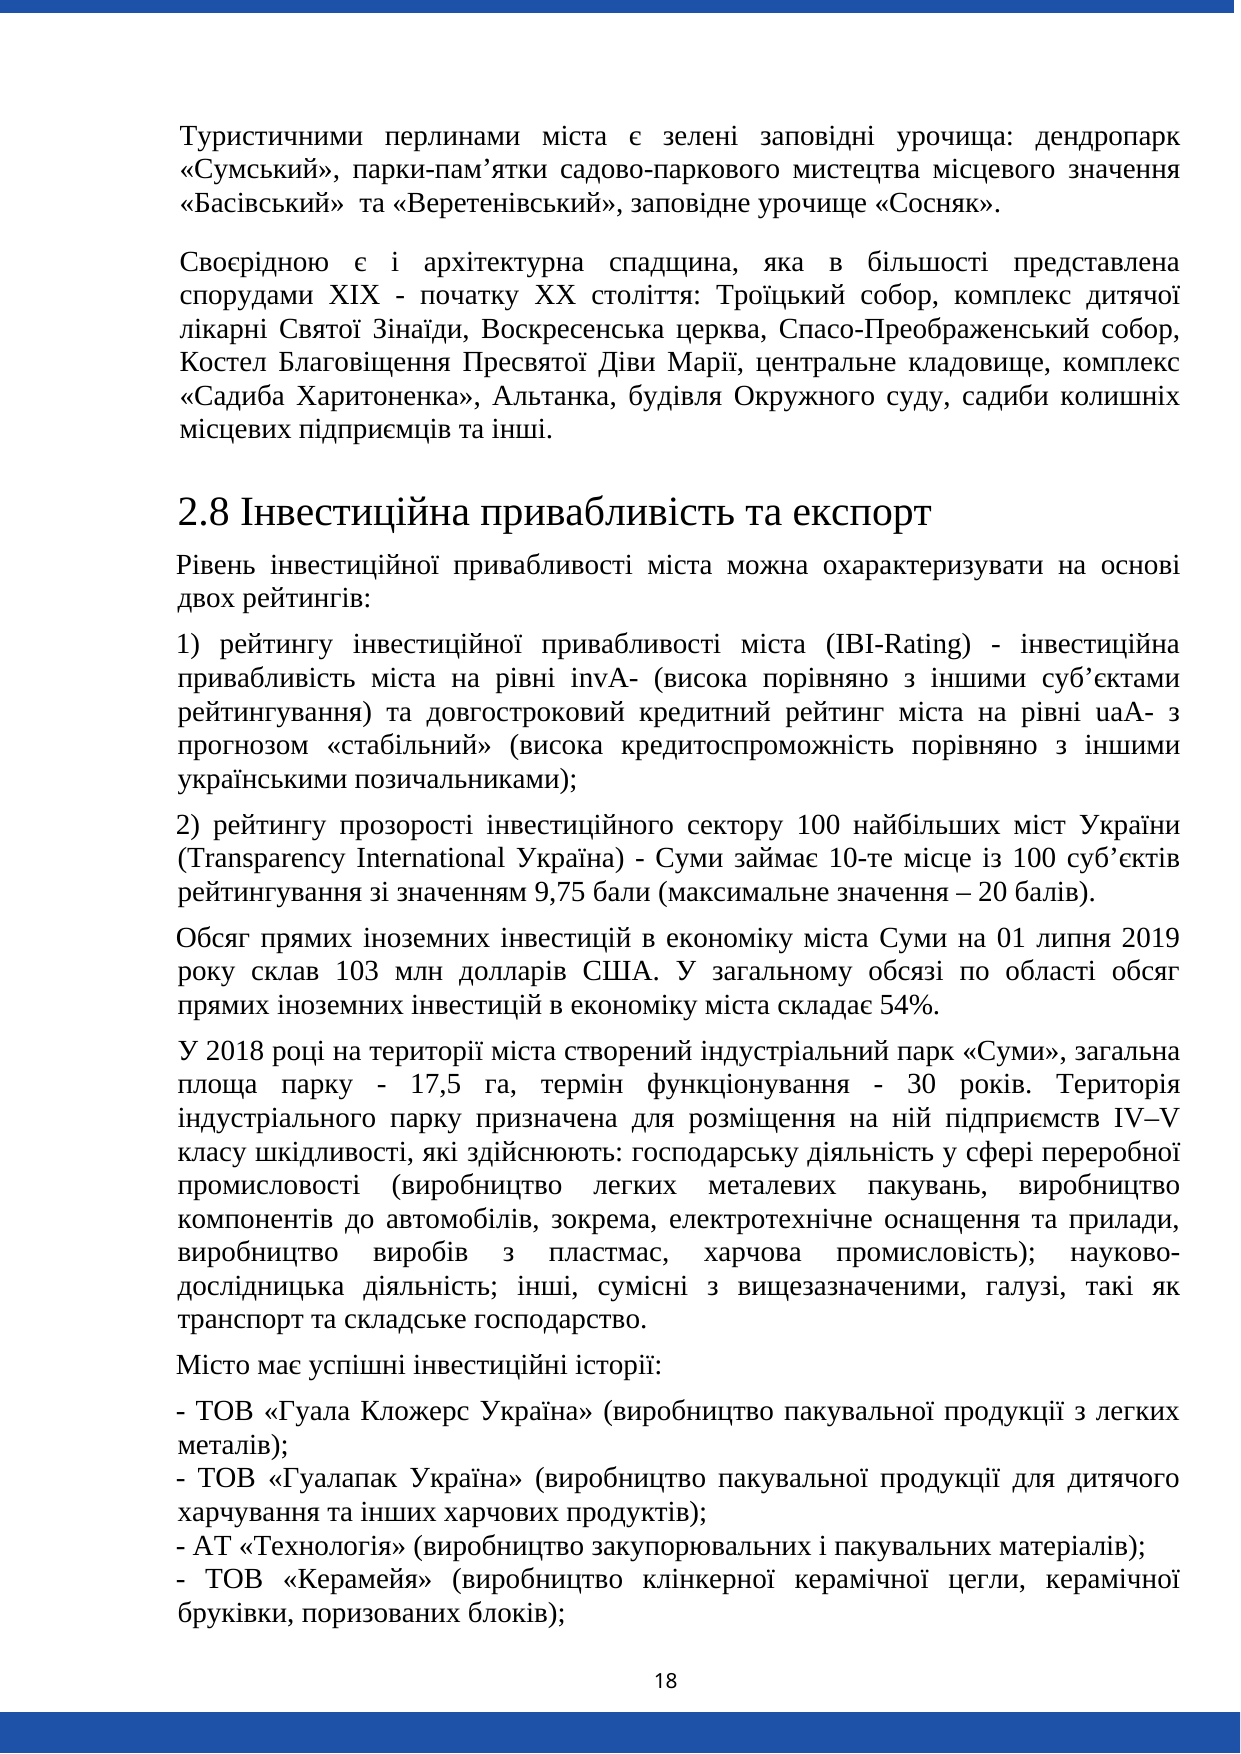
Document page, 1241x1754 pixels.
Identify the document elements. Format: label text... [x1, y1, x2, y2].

subtitle 2.8 Інвестиційна привабливість та експорт [177, 487, 1181, 534]
text Обсяг прямих іноземних інвестицій в економіку міста Суми на 01 липня 2019 року склав 103 млн долларів США. У загальному обсязі по області обсяг прямих іноземних інвестицій в економіку міста складає 54%. [176, 920, 1181, 1021]
picture [0, 0, 1234, 13]
text Туристичними перлинами міста є зелені заповідні урочища: дендропарк «Сумський», парки-пам’ятки садово-паркового мистецтва місцевого значення «Басівський» та «Веретенівський», заповідне урочище «Сосняк». [179, 118, 1181, 219]
text 1) рейтингу інвестиційної привабливості міста (IBI-Rating) - інвестиційна привабливість міста на рівні invA- (висока порівняно з іншими суб’єктами рейтингування) та довгостроковий кредитний рейтинг міста на рівні uaА- з прогнозом «стабільний» (висока кредитоспроможність порівняно з іншими українськими позичальниками); [176, 627, 1181, 794]
text У 2018 році на території міста створений індустріальний парк «Суми», загальна площа парку - 17,5 га, термін функціонування - 30 років. Територія індустріального парку призначена для розміщення на ній підприємств ІV–V класу шкідливості, які здійснюють: господарську діяльність у сфері переробної промисловості (виробництво легких металевих пакувань, виробництво компонентів до автомобілів, зокрема, електротехнічне оснащення та прилади, виробництво виробів з пластмас, харчова промисловість); науково-дослідницька діяльність; інші, сумісні з вищезазначеними, галузі, такі як транспорт та складське господарство. [177, 1033, 1181, 1335]
text Рівень інвестиційної привабливості міста можна охарактеризувати на основі двох рейтингів: [176, 547, 1181, 614]
text - ТОВ «Гуала Кложерс Україна» (виробництво пакувальної продукції з легких металів); [176, 1393, 1181, 1461]
picture [0, 1712, 1241, 1753]
text Місто має успішні інвестиційні історії: [176, 1347, 1181, 1381]
text 2) рейтингу прозорості інвестиційного сектору 100 найбільших міст України (Transparency International Україна) - Суми займає 10-те місце із 100 субʼєктів рейтингування зі значенням 9,75 бали (максимальне значення – 20 балів). [176, 807, 1181, 907]
text - ТОВ «Гуалапак Україна» (виробництво пакувальної продукції для дитячого харчування та інших харчових продуктів); [176, 1461, 1181, 1528]
text - АТ «Технологія» (виробництво закупорювальних і пакувальних матеріалів); [176, 1528, 1181, 1561]
text Своєрідною є і архітектурна спадщина, яка в більшості представлена спорудами XIX - початку XX століття: Троїцький собор, комплекс дитячої лікарні Святої Зінаїди, Воскресенська церква, Спасо-Преображенський собор, Костел Благовіщення Пресвятої Діви Марії, центральне кладовище, комплекс «Садиба Харитоненка», Альтанка, будівля Окружного суду, садиби колишніх місцевих підприємців та інші. [179, 244, 1181, 445]
text - ТОВ «Керамейя» (виробництво клінкерної керамічної цегли, керамічної бруківки, поризованих блоків); [176, 1561, 1181, 1628]
